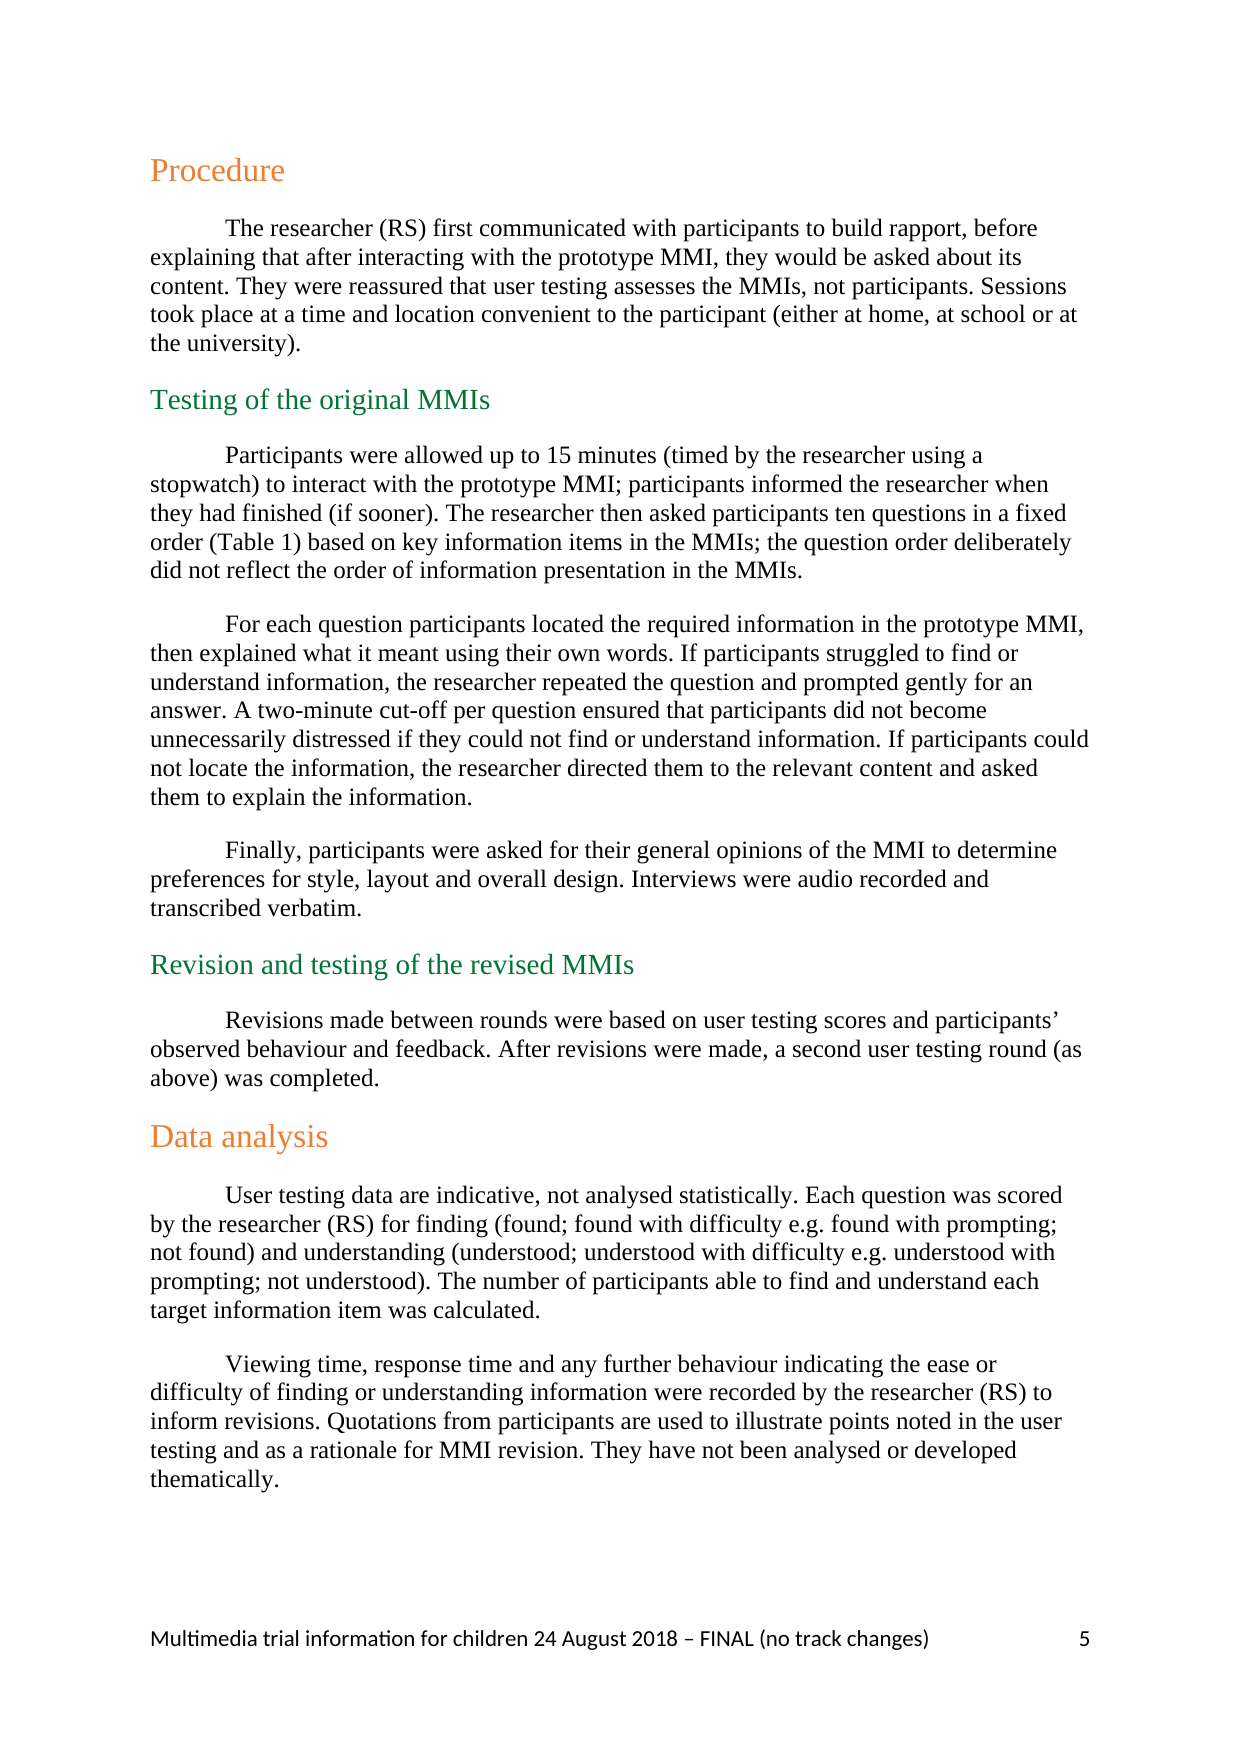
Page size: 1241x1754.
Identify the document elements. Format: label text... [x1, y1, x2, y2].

text Participants were allowed up to 15 minutes (timed by the researcher using a stopwatch) to interact with the prototype MMI; participants informed the researcher when they had finished (if sooner). The researcher then asked participants ten questions in a fixed order (Table 1) based on key information items in the MMIs; the question order deliberately did not reflect the order of information presentation in the MMIs. [150, 441, 1090, 584]
text For each question participants located the required information in the prototype MMI, then explained what it meant using their own words. If participants struggled to find or understand information, the researcher repeated the question and prompted gently for an answer. A two-minute cut-off per question ensured that participants did not become unnecessarily distressed if they could not find or understand information. If participants could not locate the information, the researcher directed them to the relevant content and asked them to explain the information. [150, 609, 1090, 811]
text Revisions made between rounds were based on user testing scores and participants’ observed behaviour and feedback. After revisions were made, a second user testing round (as above) was completed. [150, 1005, 1090, 1092]
text User testing data are indicative, not analysed statistically. Each question was scored by the researcher (RS) for finding (found; found with difficulty e.g. found with prompting; not found) and understanding (understood; understood with difficulty e.g. understood with prompting; not understood). The number of participants able to find and understand each target information item was calculated. [150, 1180, 1090, 1324]
text Finally, participants were asked for their general opinions of the MMI to determine preferences for style, layout and overall design. Interviews were audio recorded and transcribed verbatim. [150, 836, 1090, 922]
text Data analysis [150, 1117, 1090, 1155]
text Testing of the original MMIs [150, 382, 1090, 416]
text Procedure [150, 150, 1090, 188]
text The researcher (RS) first communicated with participants to build rapport, before explaining that after interacting with the prototype MMI, they would be asked about its content. They were reassured that user testing assesses the MMIs, not participants. Sessions took place at a time and location convenient to the participant (either at home, at school or at the university). [150, 213, 1090, 357]
text Viewing time, response time and any further behaviour indicating the ease or difficulty of finding or understanding information were recorded by the researcher (RS) to inform revisions. Quotations from participants are used to illustrate points noted in the user testing and as a rationale for MMI revision. They have not been analysed or developed thematically. [150, 1349, 1090, 1492]
text Revision and testing of the revised MMIs [150, 947, 1090, 980]
